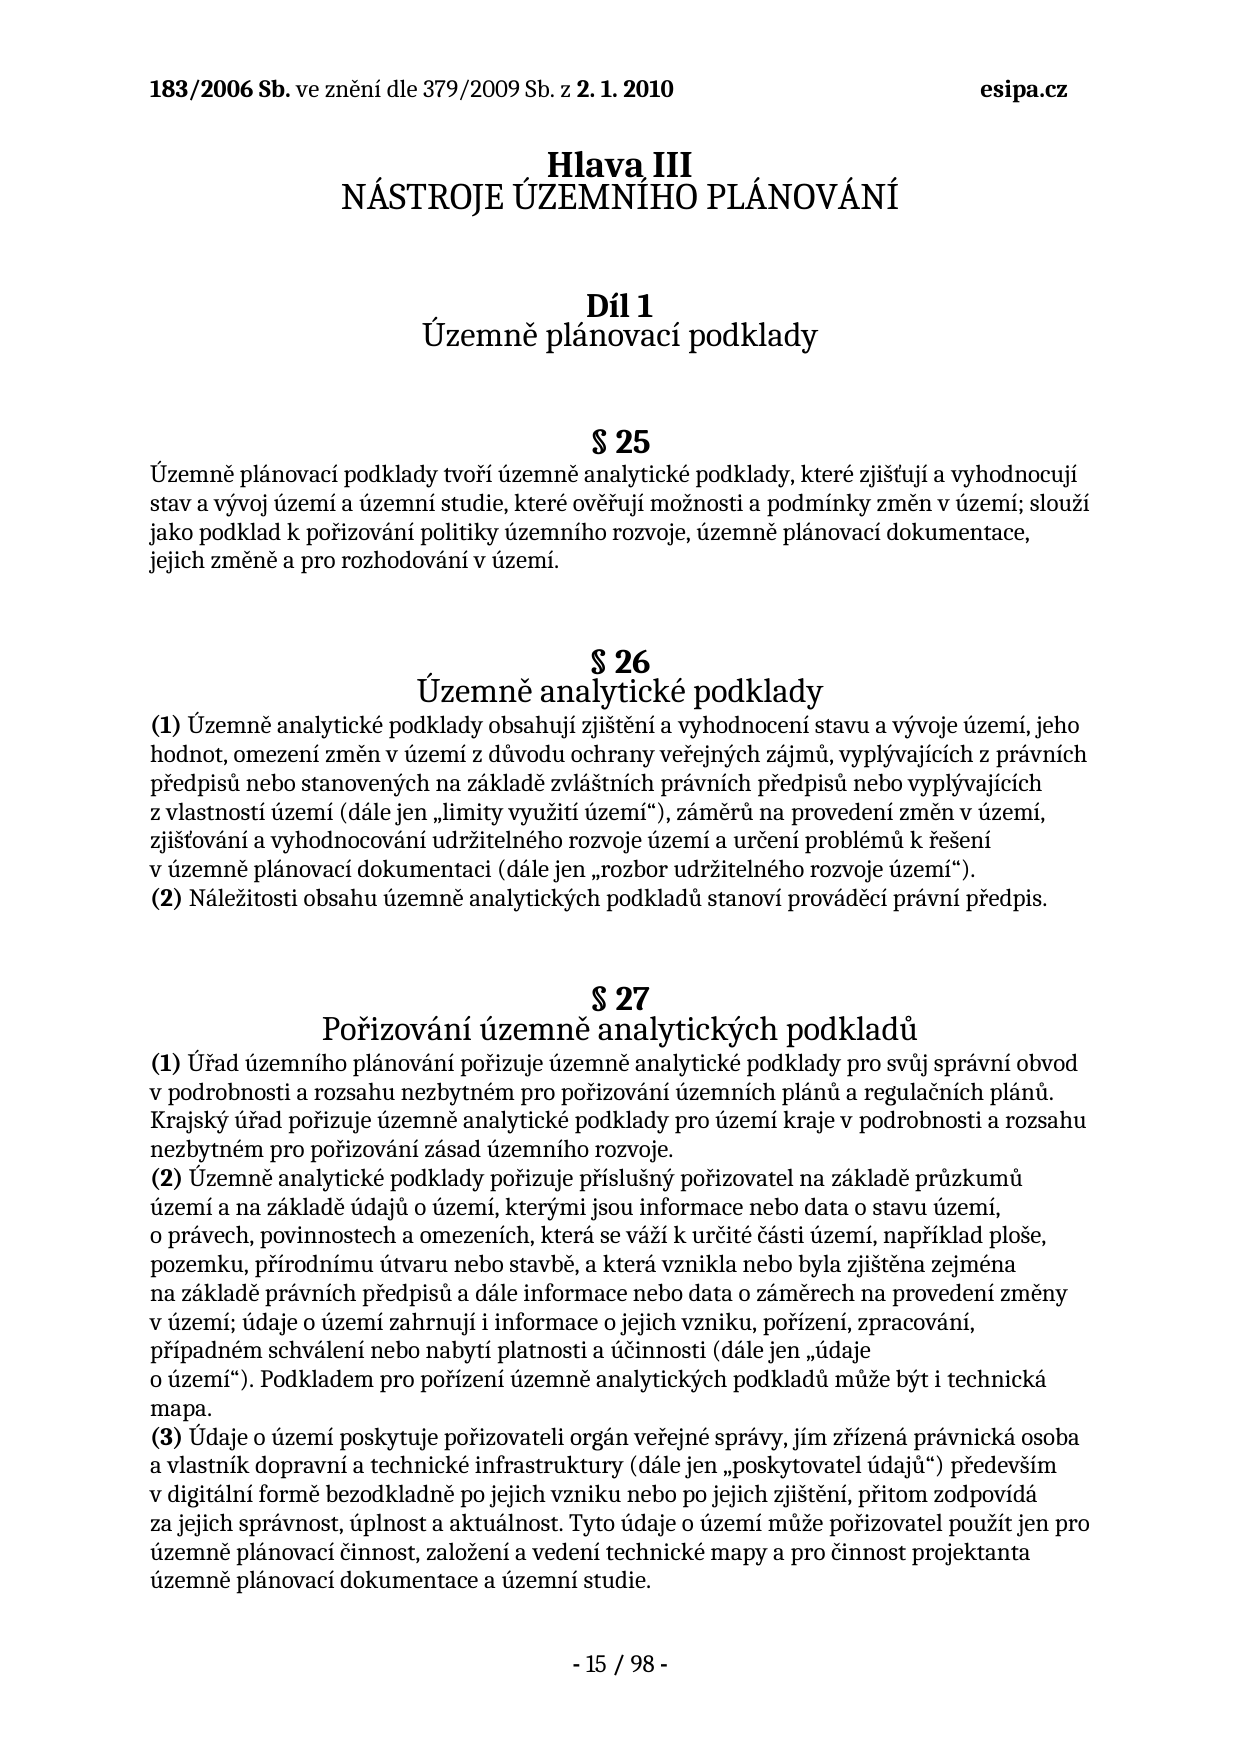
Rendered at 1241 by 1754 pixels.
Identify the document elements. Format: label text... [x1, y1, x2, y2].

text (1) Územně analytické podklady obsahují zjištění a vyhodnocení stavu a vývoje území, jeho hodnot, omezení změn v území z důvodu ochrany veřejných zájmů, vyplývajících z právních předpisů nebo stanovených na základě zvláštních právních předpisů nebo vyplývajících z vlastností území (dále jen „limity využití území“), záměrů na provedení změn v území, zjišťování a vyhodnocování udržitelného rozvoje území a určení problémů k řešení v územně plánovací dokumentaci (dále jen „rozbor udržitelného rozvoje území“). [150, 711, 1090, 884]
subtitle Hlava III -Nástroje územního plánování [150, 150, 1090, 219]
text (1) Úřad územního plánování pořizuje územně analytické podklady pro svůj správní obvod v podrobnosti a rozsahu nezbytném pro pořizování územních plánů a regulačních plánů. Krajský úřad pořizuje územně analytické podklady pro území kraje v podrobnosti a rozsahu nezbytném pro pořizování zásad územního rozvoje. [150, 1049, 1090, 1164]
text (2) Územně analytické podklady pořizuje příslušný pořizovatel na základě průzkumů území a na základě údajů o území, kterými jsou informace nebo data o stavu území, o právech, povinnostech a omezeních, která se váží k určité části území, například ploše, pozemku, přírodnímu útvaru nebo stavbě, a která vznikla nebo byla zjištěna zejména na základě právních předpisů a dále informace nebo data o záměrech na provedení změny v území; údaje o území zahrnují i informace o jejich vzniku, pořízení, zpracování, případném schválení nebo nabytí platnosti a účinnosti (dále jen „údaje o území“). Podkladem pro pořízení územně analytických podkladů může být i technická mapa. [150, 1164, 1090, 1422]
subtitle § 27 -Pořizování územně analytických podkladů [150, 985, 1090, 1049]
subtitle § 26 -Územně analytické podklady [150, 648, 1090, 711]
text Územně plánovací podklady tvoří územně analytické podklady, které zjišťují a vyhodnocují stav a vývoj území a územní studie, které ověřují možnosti a podmínky změn v území; slouží jako podklad k pořizování politiky územního rozvoje, územně plánovací dokumentace, jejich změně a pro rozhodování v území. [150, 460, 1090, 575]
subtitle Díl 1 -Územně plánovací podklady [150, 292, 1090, 355]
text (3) Údaje o území poskytuje pořizovateli orgán veřejné správy, jím zřízená právnická osoba a vlastník dopravní a technické infrastruktury (dále jen „poskytovatel údajů“) především v digitální formě bezodkladně po jejich vzniku nebo po jejich zjištění, přitom zodpovídá za jejich správnost, úplnost a aktuálnost. Tyto údaje o území může pořizovatel použít jen pro územně plánovací činnost, založení a vedení technické mapy a pro činnost projektanta územně plánovací dokumentace a územní studie. [150, 1422, 1090, 1595]
subtitle § 25 [150, 428, 1090, 460]
text (2) Náležitosti obsahu územně analytických podkladů stanoví prováděcí právní předpis. [150, 884, 1090, 912]
